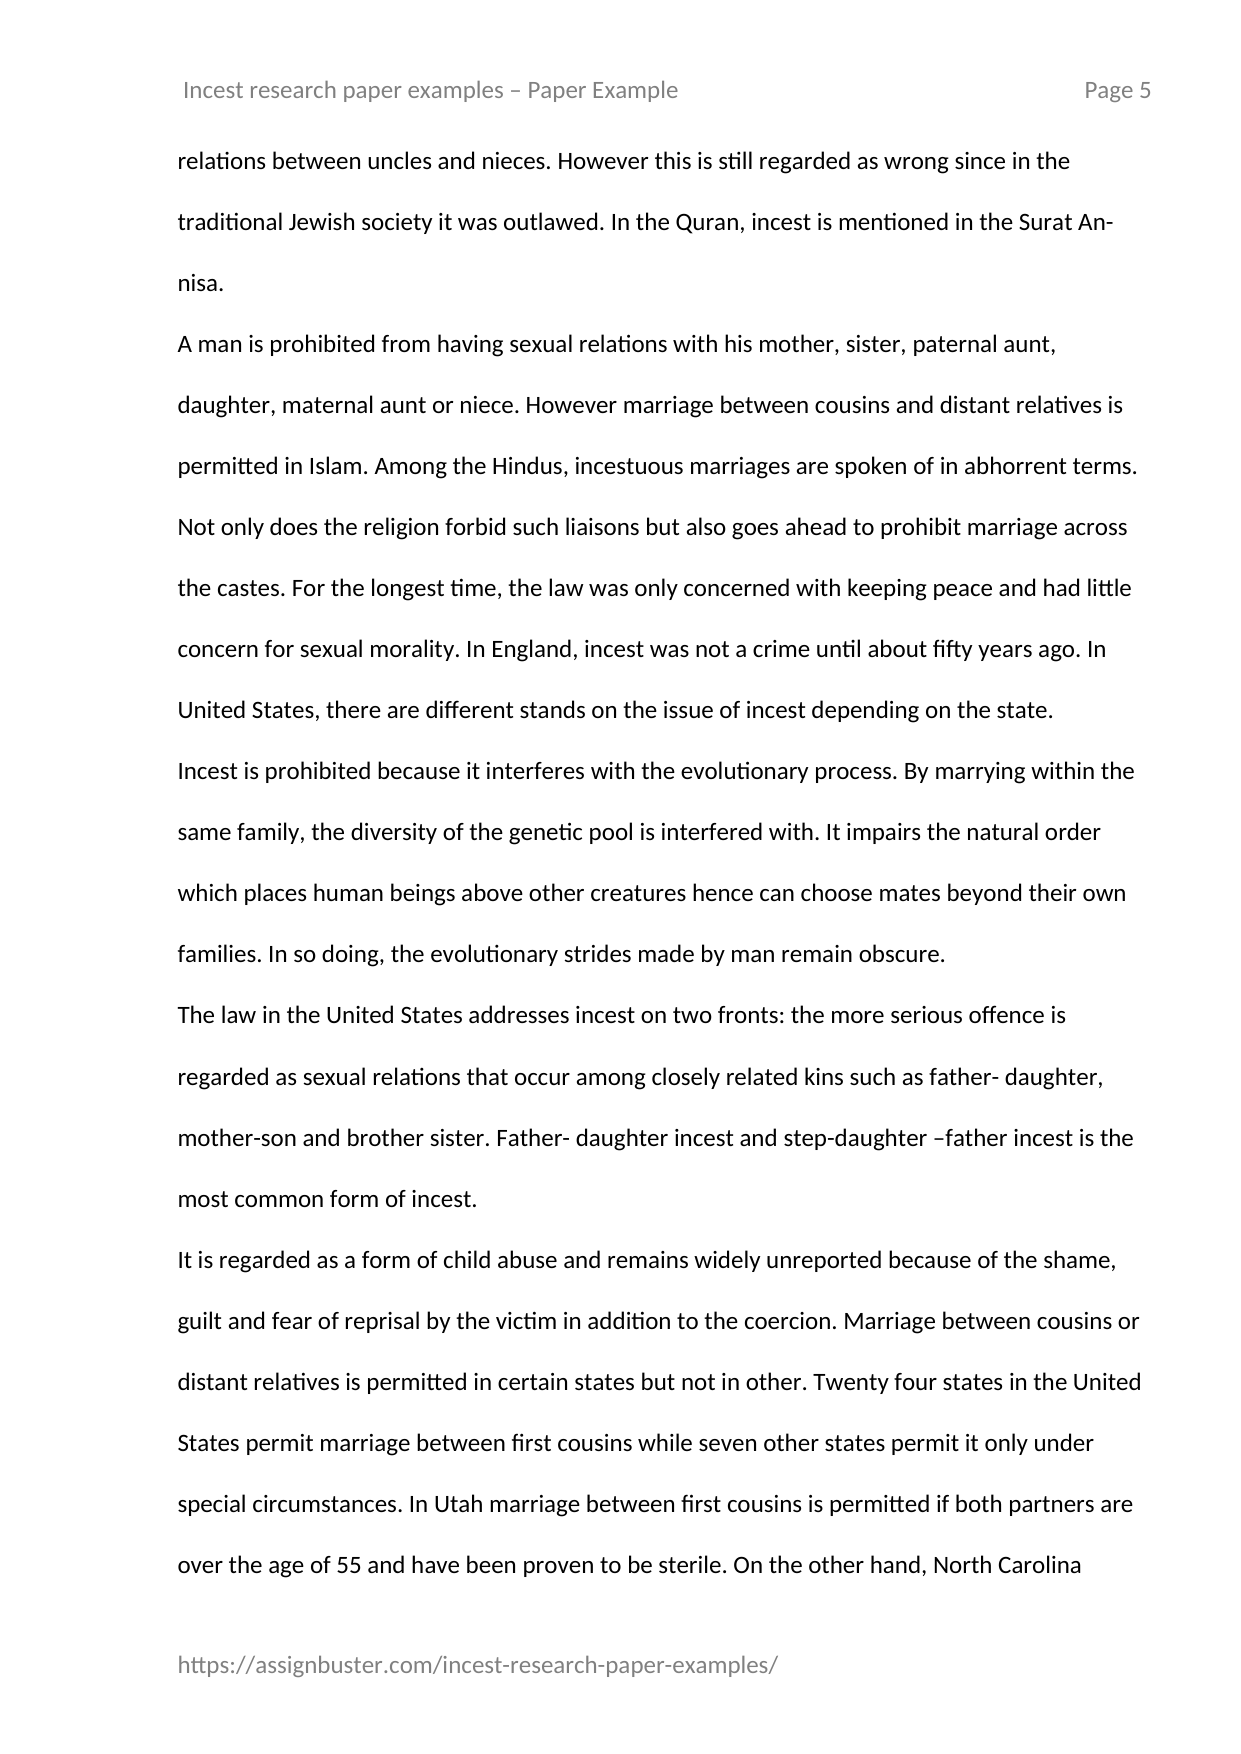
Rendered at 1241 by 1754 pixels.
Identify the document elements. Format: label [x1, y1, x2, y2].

text [177, 145, 1152, 1579]
